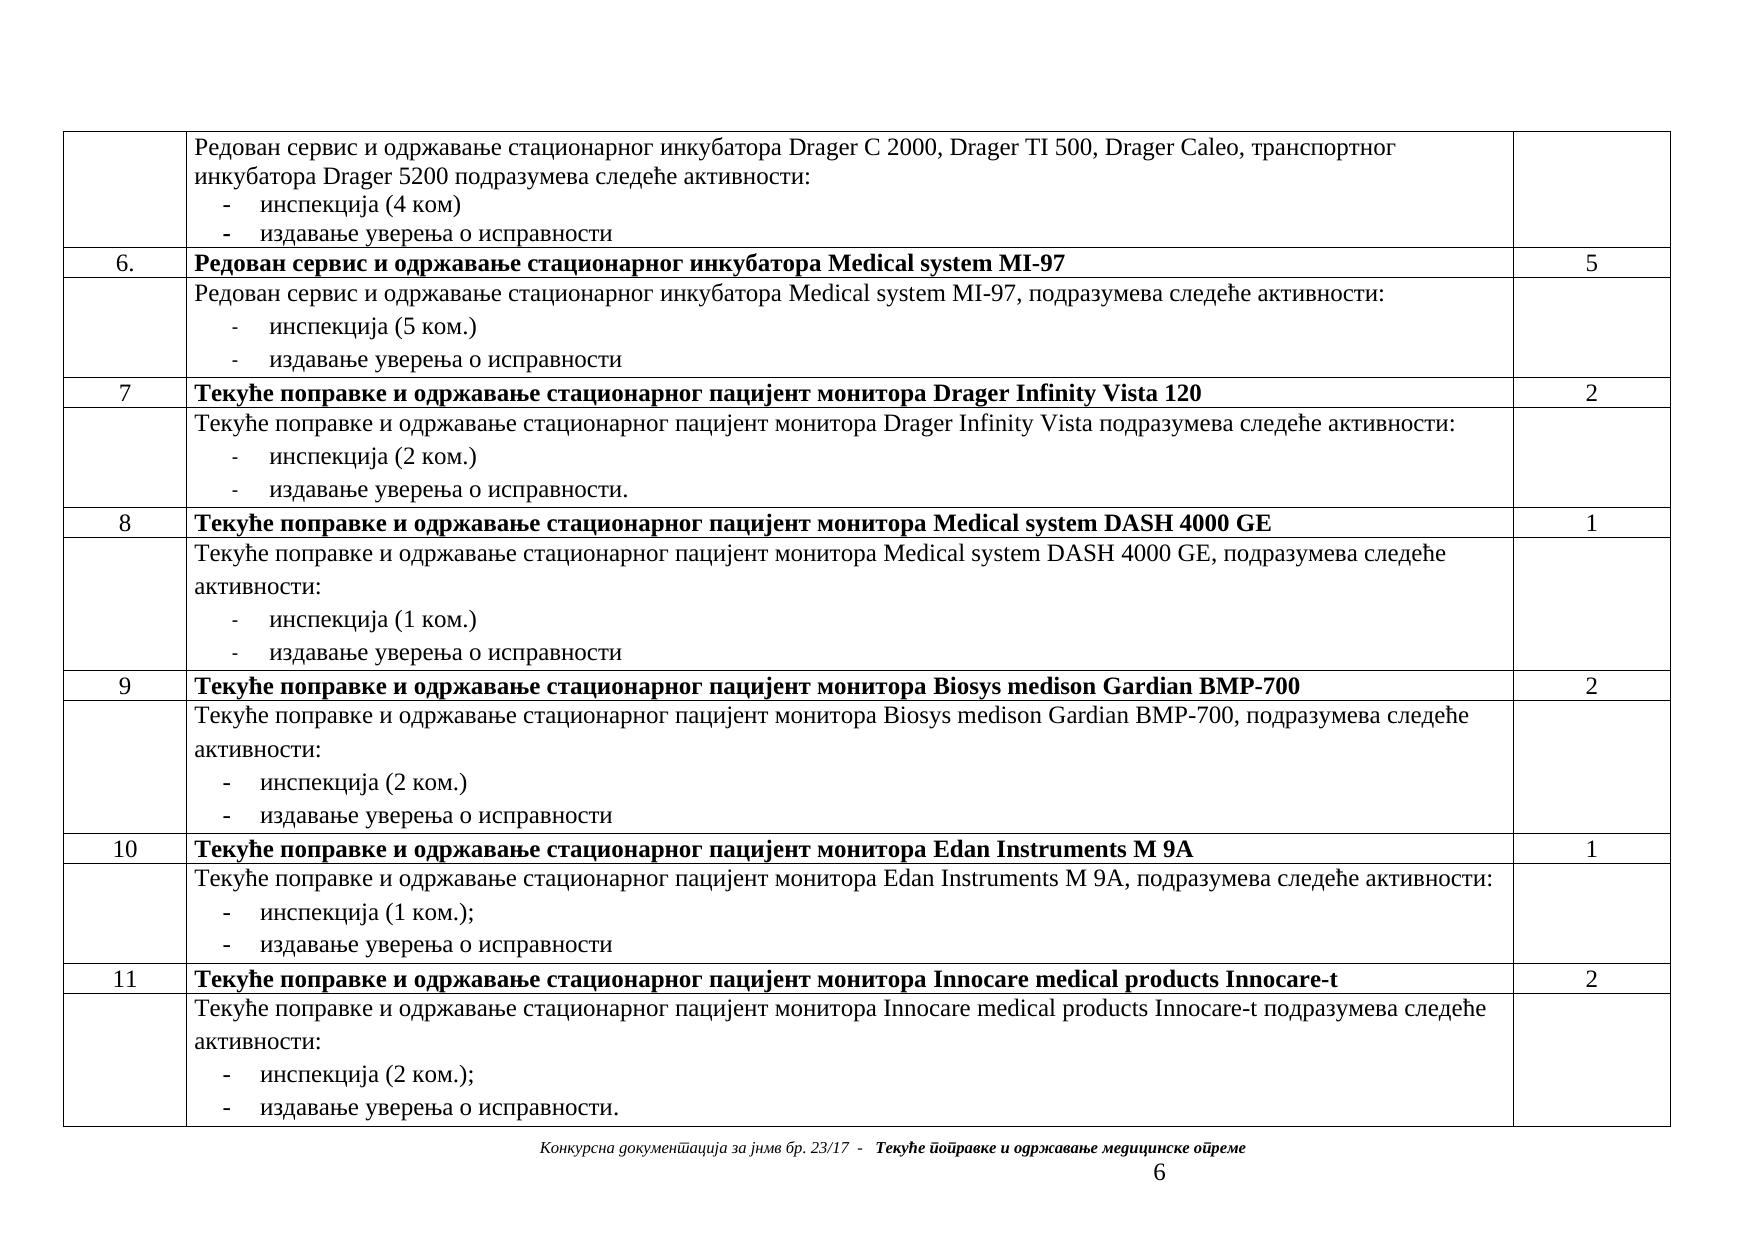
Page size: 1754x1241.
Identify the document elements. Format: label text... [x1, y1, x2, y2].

table_cell 1 [1514, 834, 1670, 862]
table_cell 10 [64, 834, 186, 862]
table_cell 5 [1514, 248, 1670, 277]
table_cell Текуће поправке и одржавање стационарног пацијент монитора Drager Infinity Vista подразумева следеће активности: инспекција (2 ком.) издавање уверења о исправности. [187, 408, 1513, 507]
table_cell 6. [64, 248, 186, 277]
table_cell 2 [1514, 378, 1670, 407]
table_cell 1 [1514, 508, 1670, 537]
table_cell 2 [1514, 671, 1670, 699]
table_cell [64, 278, 186, 377]
table_cell [64, 701, 186, 833]
table_cell [1514, 994, 1670, 1126]
table_cell [64, 132, 186, 247]
table_cell [64, 994, 186, 1126]
table_cell 9 [64, 671, 186, 699]
table_cell [1514, 408, 1670, 507]
table_cell 2 [1514, 964, 1670, 992]
table_cell Текуће поправке и одржавање стационарног пацијент монитора Edan Instruments М 9А [187, 834, 1513, 862]
table_cell [64, 538, 186, 670]
table_cell Текуће поправке и одржавање стационарног пацијент монитора Biosys medison Gardian BMP-700, подразумева следеће активности: инспекција (2 ком.) издавање уверења о исправности [187, 701, 1513, 833]
table_cell Текуће поправке и одржавање стационарног пацијент монитора Biosys medison Gardian BMP-700 [187, 671, 1513, 699]
table_cell Текуће поправке и одржавање стационарног пацијент монитора Drager Infinity Vista 120 [187, 378, 1513, 407]
table_cell Текуће поправке и одржавање стационарног пацијент монитора Edan Instruments M 9A, подразумева следеће активности: инспекција (1 ком.); издавање уверења о исправности [187, 864, 1513, 963]
table_cell Текуће поправке и одржавање стационарног пацијент монитора Innocare medical products Innocare-t [187, 964, 1513, 992]
table_cell Редован сервис и одржавање стационарног инкубатора Medical system MI-97, подразумева следеће активности: инспекција (5 ком.) издавање уверења о исправности [187, 278, 1513, 377]
table_cell [1514, 864, 1670, 963]
table_cell [64, 408, 186, 507]
table_cell [1514, 278, 1670, 377]
table_cell 7 [64, 378, 186, 407]
table_cell Редован сервис и одржавање стационарног инкубатора Medical system MI-97 [187, 248, 1513, 277]
table_cell Текуће поправке и одржавање стационарног пацијент монитора Medical system DASH 4000 GE, подразумева следеће активности: инспекција (1 ком.) издавање уверења о исправности [187, 538, 1513, 670]
table_cell [1514, 538, 1670, 670]
table_cell [64, 864, 186, 963]
table_cell 11 [64, 964, 186, 992]
table_cell 8 [64, 508, 186, 537]
table_cell Редован сервис и одржавање стационарног инкубатора Drager C 2000, Drager TI 500, Drager Caleo, транспортног инкубатора Drager 5200 подразумева следеће активности: инспекција (4 ком) издавање уверења о исправности [187, 132, 1513, 247]
table_cell [1514, 132, 1670, 247]
table_cell Текуће поправке и одржавање стационарног пацијент монитора Innocare medical products Innocare-t подразумева следеће активности: инспекција (2 ком.); издавање уверења о исправности. [187, 994, 1513, 1126]
table_cell Текуће поправке и одржавање стационарног пацијент монитора Medical system DASH 4000 GE [187, 508, 1513, 537]
table_cell [1514, 701, 1670, 833]
